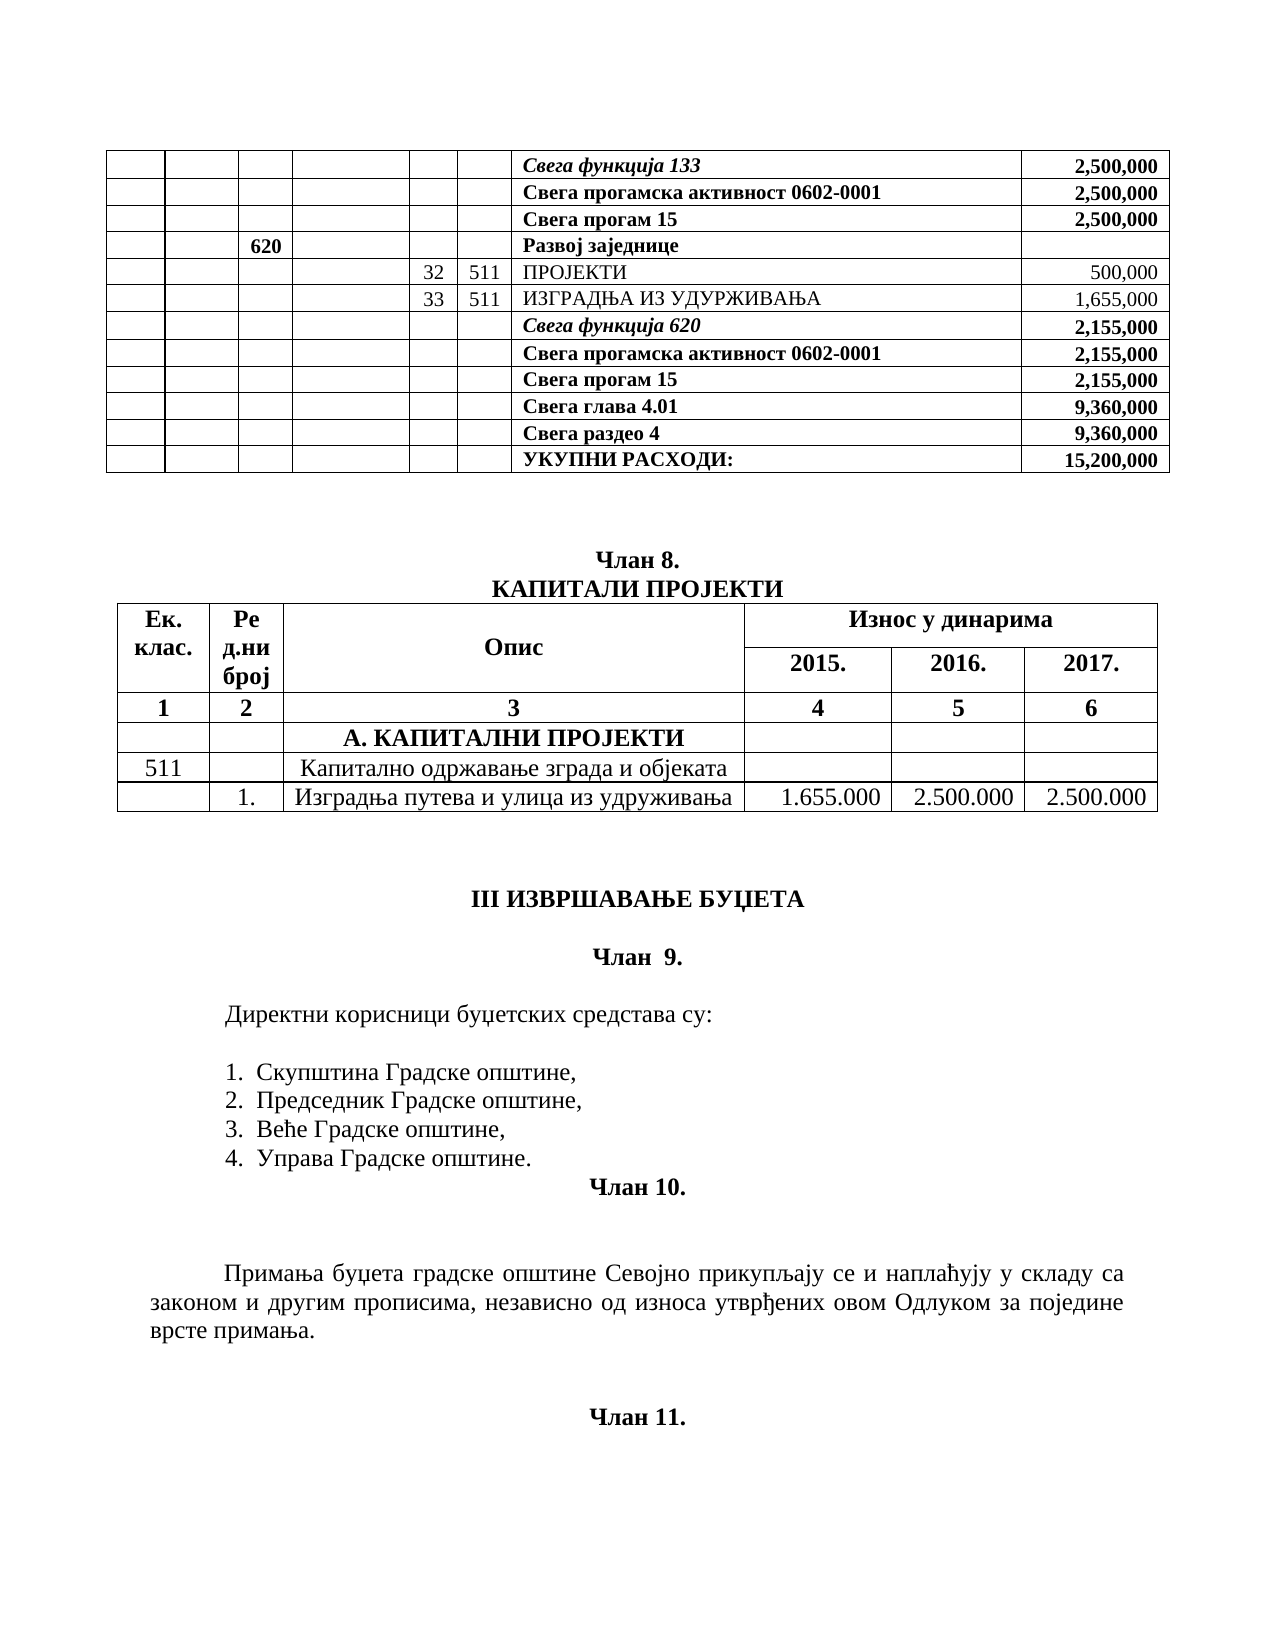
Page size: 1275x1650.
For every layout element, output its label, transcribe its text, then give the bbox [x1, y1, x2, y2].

table_cell [410, 393, 457, 419]
table_cell [293, 420, 409, 445]
table_cell 9,360,000 [1022, 420, 1169, 445]
table_cell 2,500,000 [1022, 206, 1169, 231]
table_cell [107, 179, 164, 205]
text КАПИТАЛИ ПРОЈЕКТИ [150, 574, 1125, 603]
table_cell [410, 420, 457, 445]
table_cell 9,360,000 [1022, 393, 1169, 419]
table_cell 2,155,000 [1022, 340, 1169, 366]
table_cell [293, 285, 409, 311]
table_cell Свега функција 133 [512, 151, 1021, 178]
table_cell 33 [410, 285, 457, 311]
table_cell [107, 367, 164, 392]
table_cell [458, 151, 511, 178]
table_cell Свега раздео 4 [512, 420, 1021, 445]
table_cell ПРОЈЕКТИ [512, 259, 1021, 284]
table_cell 2.500.000 [1025, 783, 1157, 811]
table_cell 2,155,000 [1022, 367, 1169, 392]
table_cell [118, 723, 209, 752]
table_cell 1. [210, 783, 283, 811]
table_cell [166, 446, 238, 472]
text 3. Веће Градске општине, [150, 1114, 1125, 1143]
text Члан 11. [150, 1402, 1125, 1431]
table_cell [293, 232, 409, 258]
table_cell Изградња путева и улица из удруживања [284, 783, 744, 811]
table_cell [239, 312, 292, 339]
table_cell [410, 232, 457, 258]
table_cell [239, 285, 292, 311]
table_cell [458, 312, 511, 339]
table_cell [458, 393, 511, 419]
table_header Ред.ни број [210, 604, 283, 692]
table_cell [293, 259, 409, 284]
table_cell [458, 206, 511, 231]
table_cell [210, 723, 283, 752]
table_cell [166, 259, 238, 284]
table_cell [107, 259, 164, 284]
table_cell 511 [118, 753, 209, 781]
table_cell [458, 420, 511, 445]
text 1. Скупштина Градске општине, [150, 1057, 1125, 1086]
table_cell 2,500,000 [1022, 151, 1169, 178]
table_cell 2 [210, 693, 283, 722]
table_cell [166, 285, 238, 311]
table_cell 4 [745, 693, 891, 722]
table_cell [410, 179, 457, 205]
table_cell [293, 340, 409, 366]
table_cell [293, 312, 409, 339]
table_cell [210, 753, 283, 781]
table_cell 1 [118, 693, 209, 722]
table_cell 2015. [745, 648, 891, 692]
table_cell [107, 446, 164, 472]
table_cell [107, 340, 164, 366]
table_cell [239, 151, 292, 178]
table_cell [239, 340, 292, 366]
table_cell УКУПНИ РАСХОДИ: [512, 446, 1021, 472]
table_cell 2,155,000 [1022, 312, 1169, 339]
text Члан 9. [150, 942, 1125, 971]
table_cell [293, 393, 409, 419]
table_cell [293, 446, 409, 472]
table_cell [118, 783, 209, 811]
table_cell [410, 206, 457, 231]
table_cell [745, 723, 891, 752]
table_cell [458, 340, 511, 366]
text 2. Председник Градске општине, [150, 1086, 1125, 1114]
table_cell [166, 420, 238, 445]
table_cell [107, 151, 164, 178]
table_cell [410, 367, 457, 392]
table_cell [239, 367, 292, 392]
table_cell [166, 179, 238, 205]
table_cell 5 [892, 693, 1024, 722]
table_cell [166, 367, 238, 392]
table_cell 1.655.000 [745, 783, 891, 811]
table_cell 2016. [892, 648, 1024, 692]
table_cell А. КАПИТАЛНИ ПРОЈЕКТИ [284, 723, 744, 752]
table_cell Свега прогамска активност 0602-0001 [512, 179, 1021, 205]
table_header Износ у динарима [745, 604, 1157, 647]
text Директни корисници буџетских средстава су: [150, 999, 1125, 1028]
table_cell 2,500,000 [1022, 179, 1169, 205]
table_cell [1025, 723, 1157, 752]
text Члан 8. [150, 545, 1125, 574]
table_cell Свега прогам 15 [512, 206, 1021, 231]
table_cell 620 [239, 232, 292, 258]
table_cell [166, 312, 238, 339]
table_cell 511 [458, 285, 511, 311]
table_cell ИЗГРАДЊА ИЗ УДУРЖИВАЊА [512, 285, 1021, 311]
table_cell [107, 393, 164, 419]
table_cell [458, 232, 511, 258]
table_cell 511 [458, 259, 511, 284]
table_cell Свега глава 4.01 [512, 393, 1021, 419]
table_cell [239, 179, 292, 205]
table_header Eк. клас. [118, 604, 209, 692]
table_cell 32 [410, 259, 457, 284]
table_cell 2017. [1025, 648, 1157, 692]
table_cell [458, 446, 511, 472]
table_cell 500,000 [1022, 259, 1169, 284]
text 4. Управа Градске општине. [150, 1143, 1125, 1172]
table_cell [166, 393, 238, 419]
table_cell [107, 420, 164, 445]
table_cell 2.500.000 [892, 783, 1024, 811]
table_cell [410, 446, 457, 472]
table_cell [166, 340, 238, 366]
table_header Опис [284, 604, 744, 692]
table_cell [166, 232, 238, 258]
text Члан 10. [150, 1172, 1125, 1201]
table_cell 6 [1025, 693, 1157, 722]
table_cell [239, 259, 292, 284]
text Примања буџета градске општине Севојно прикупљају се и наплаћују у складу са законом и другим прописима, независно од износа утврђених овом Одлуком за поједине врсте примања. [150, 1258, 1125, 1344]
table_cell [892, 753, 1024, 781]
table_cell 15,200,000 [1022, 446, 1169, 472]
table_cell [458, 179, 511, 205]
table_cell [293, 206, 409, 231]
table_cell [410, 312, 457, 339]
table_cell [1022, 232, 1169, 258]
table_cell Свега прогамска активност 0602-0001 [512, 340, 1021, 366]
table_cell [1025, 753, 1157, 781]
table_cell [107, 285, 164, 311]
table_cell 1,655,000 [1022, 285, 1169, 311]
table_cell [239, 446, 292, 472]
table_cell [239, 206, 292, 231]
table_cell Свега прогам 15 [512, 367, 1021, 392]
table_cell [239, 420, 292, 445]
table_cell Капитално одржавање зграда и објеката [284, 753, 744, 781]
table_cell 3 [284, 693, 744, 722]
table_cell [166, 151, 238, 178]
table_cell [239, 393, 292, 419]
table_cell [166, 206, 238, 231]
table_cell [892, 723, 1024, 752]
text III ИЗВРШАВАЊЕ БУЏЕТА [150, 884, 1125, 913]
table_cell [745, 753, 891, 781]
table_cell [410, 340, 457, 366]
table_cell [293, 151, 409, 178]
table_cell Развој заједнице [512, 232, 1021, 258]
table_cell [107, 232, 164, 258]
table_cell [107, 312, 164, 339]
table_cell Свега функција 620 [512, 312, 1021, 339]
table_cell [458, 367, 511, 392]
table_cell [107, 206, 164, 231]
table_cell [293, 367, 409, 392]
table_cell [410, 151, 457, 178]
table_cell [293, 179, 409, 205]
